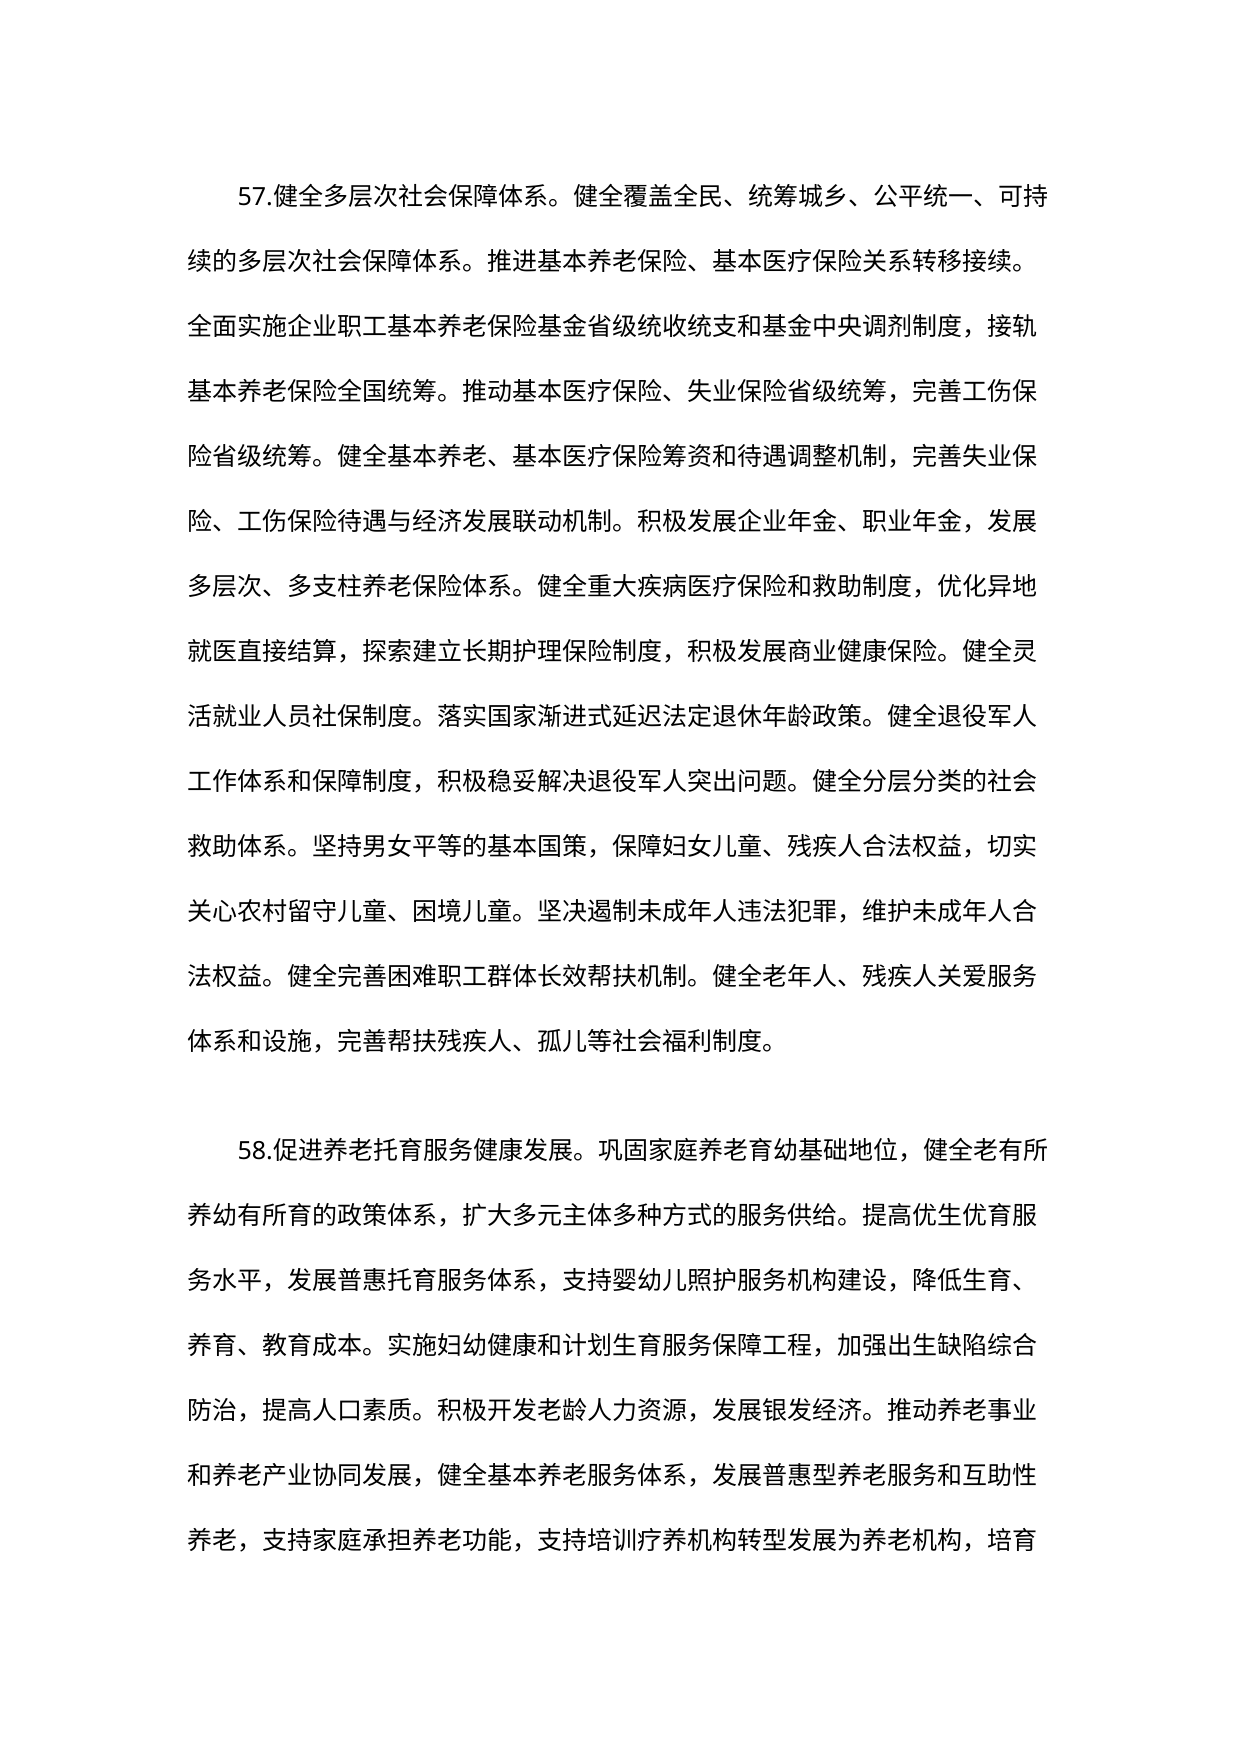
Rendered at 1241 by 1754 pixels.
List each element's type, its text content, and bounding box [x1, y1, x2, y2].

text 57.健全多层次社会保障体系。健全覆盖全民、统筹城乡、公平统一、可持续的多层次社会保障体系。推进基本养老保险、基本医疗保险关系转移接续。全面实施企业职工基本养老保险基金省级统收统支和基金中央调剂制度，接轨基本养老保险全国统筹。推动基本医疗保险、失业保险省级统筹，完善工伤保险省级统筹。健全基本养老、基本医疗保险筹资和待遇调整机制，完善失业保险、工伤保险待遇与经济发展联动机制。积极发展企业年金、职业年金，发展多层次、多支柱养老保险体系。健全重大疾病医疗保险和救助制度，优化异地就医直接结算，探索建立长期护理保险制度，积极发展商业健康保险。健全灵活就业人员社保制度。落实国家渐进式延迟法定退休年龄政策。健全退役军人工作体系和保障制度，积极稳妥解决退役军人突出问题。健全分层分类的社会救助体系。坚持男女平等的基本国策，保障妇女儿童、残疾人合法权益，切实关心农村留守儿童、困境儿童。坚决遏制未成年人违法犯罪，维护未成年人合法权益。健全完善困难职工群体长效帮扶机制。健全老年人、残疾人关爱服务体系和设施，完善帮扶残疾人、孤儿等社会福利制度。 [187, 162, 1053, 1072]
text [187, 1116, 1053, 1571]
